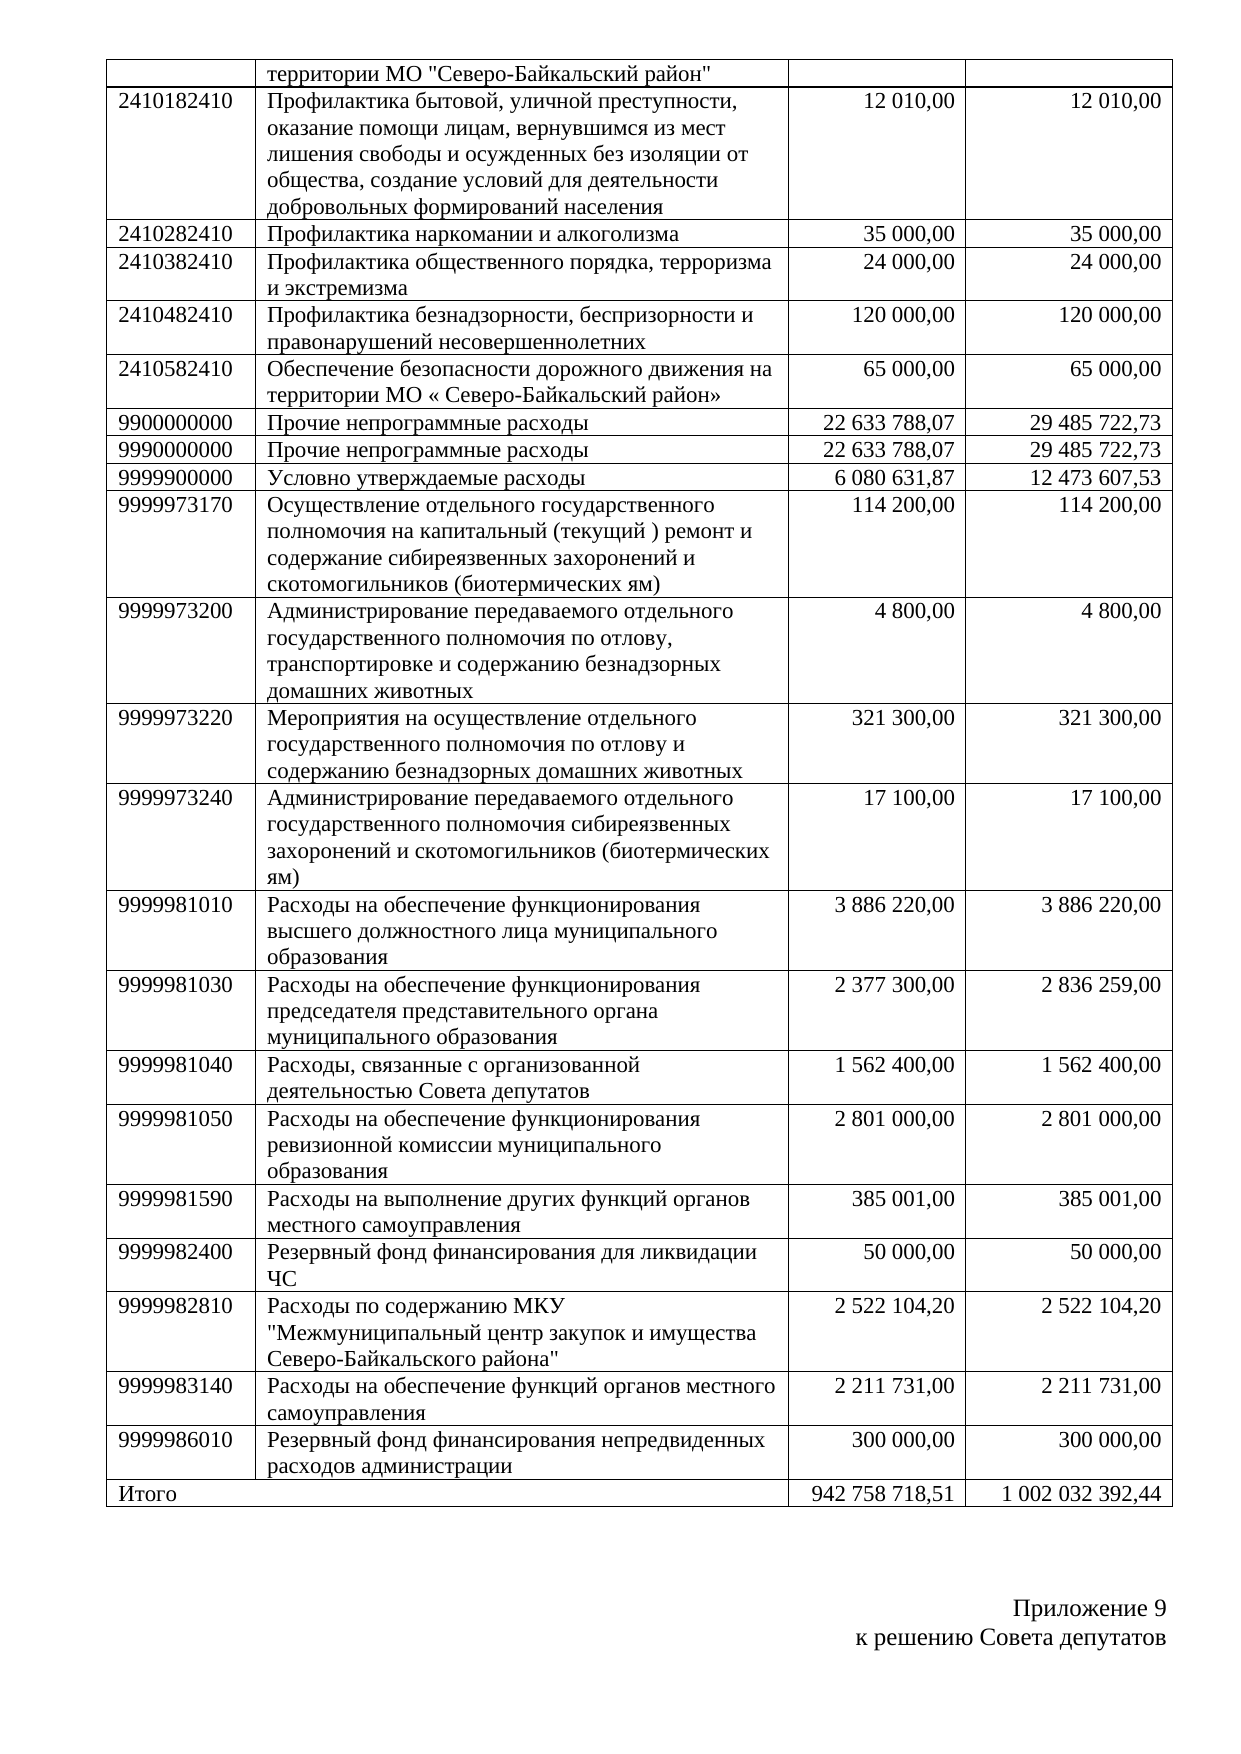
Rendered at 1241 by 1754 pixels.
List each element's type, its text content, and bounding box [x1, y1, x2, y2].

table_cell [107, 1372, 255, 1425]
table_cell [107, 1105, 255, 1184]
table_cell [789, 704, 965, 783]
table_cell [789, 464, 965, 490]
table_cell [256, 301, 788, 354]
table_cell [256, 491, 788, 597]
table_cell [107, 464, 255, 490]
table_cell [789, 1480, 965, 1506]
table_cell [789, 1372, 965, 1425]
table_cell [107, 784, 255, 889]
text к решению Совета депутатов [106, 1622, 1167, 1651]
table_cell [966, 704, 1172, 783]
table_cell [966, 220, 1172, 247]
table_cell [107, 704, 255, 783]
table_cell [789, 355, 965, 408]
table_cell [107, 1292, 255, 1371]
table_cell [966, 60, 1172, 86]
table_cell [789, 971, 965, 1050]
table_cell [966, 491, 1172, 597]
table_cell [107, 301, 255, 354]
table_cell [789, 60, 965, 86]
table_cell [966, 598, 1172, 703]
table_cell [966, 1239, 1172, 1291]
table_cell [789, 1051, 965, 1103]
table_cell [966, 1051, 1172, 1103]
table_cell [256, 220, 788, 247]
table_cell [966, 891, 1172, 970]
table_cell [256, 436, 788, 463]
text Приложение 9 [106, 1593, 1167, 1622]
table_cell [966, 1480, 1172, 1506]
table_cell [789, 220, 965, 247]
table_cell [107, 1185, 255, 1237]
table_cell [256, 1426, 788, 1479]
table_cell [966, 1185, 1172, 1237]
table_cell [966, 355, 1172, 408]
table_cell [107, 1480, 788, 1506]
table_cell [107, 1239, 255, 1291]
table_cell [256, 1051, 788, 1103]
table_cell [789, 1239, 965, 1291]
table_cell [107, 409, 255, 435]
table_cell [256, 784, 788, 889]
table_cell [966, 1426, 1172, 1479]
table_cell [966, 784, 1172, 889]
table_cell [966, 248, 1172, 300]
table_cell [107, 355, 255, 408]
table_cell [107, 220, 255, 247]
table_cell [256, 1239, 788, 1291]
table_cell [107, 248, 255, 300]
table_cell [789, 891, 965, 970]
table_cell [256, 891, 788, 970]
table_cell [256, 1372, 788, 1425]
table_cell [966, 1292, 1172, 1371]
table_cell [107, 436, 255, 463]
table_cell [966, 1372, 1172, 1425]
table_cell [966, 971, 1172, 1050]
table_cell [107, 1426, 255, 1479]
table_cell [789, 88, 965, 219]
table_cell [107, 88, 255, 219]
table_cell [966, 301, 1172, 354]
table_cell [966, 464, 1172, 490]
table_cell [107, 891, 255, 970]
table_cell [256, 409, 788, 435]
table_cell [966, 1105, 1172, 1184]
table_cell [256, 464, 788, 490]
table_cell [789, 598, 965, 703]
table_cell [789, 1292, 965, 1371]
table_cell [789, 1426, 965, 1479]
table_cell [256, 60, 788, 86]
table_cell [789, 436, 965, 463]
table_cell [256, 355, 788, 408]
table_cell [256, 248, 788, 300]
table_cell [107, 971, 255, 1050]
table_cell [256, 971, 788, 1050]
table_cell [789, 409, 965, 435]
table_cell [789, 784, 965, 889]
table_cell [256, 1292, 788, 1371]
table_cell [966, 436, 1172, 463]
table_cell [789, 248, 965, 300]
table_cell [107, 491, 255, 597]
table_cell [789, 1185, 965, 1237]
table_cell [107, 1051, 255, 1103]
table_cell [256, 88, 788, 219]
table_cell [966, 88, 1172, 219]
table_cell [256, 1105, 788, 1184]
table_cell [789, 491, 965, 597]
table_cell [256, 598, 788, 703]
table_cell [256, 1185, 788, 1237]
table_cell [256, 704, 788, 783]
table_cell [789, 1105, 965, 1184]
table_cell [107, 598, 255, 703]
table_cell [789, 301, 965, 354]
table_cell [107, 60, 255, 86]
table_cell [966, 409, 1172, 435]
